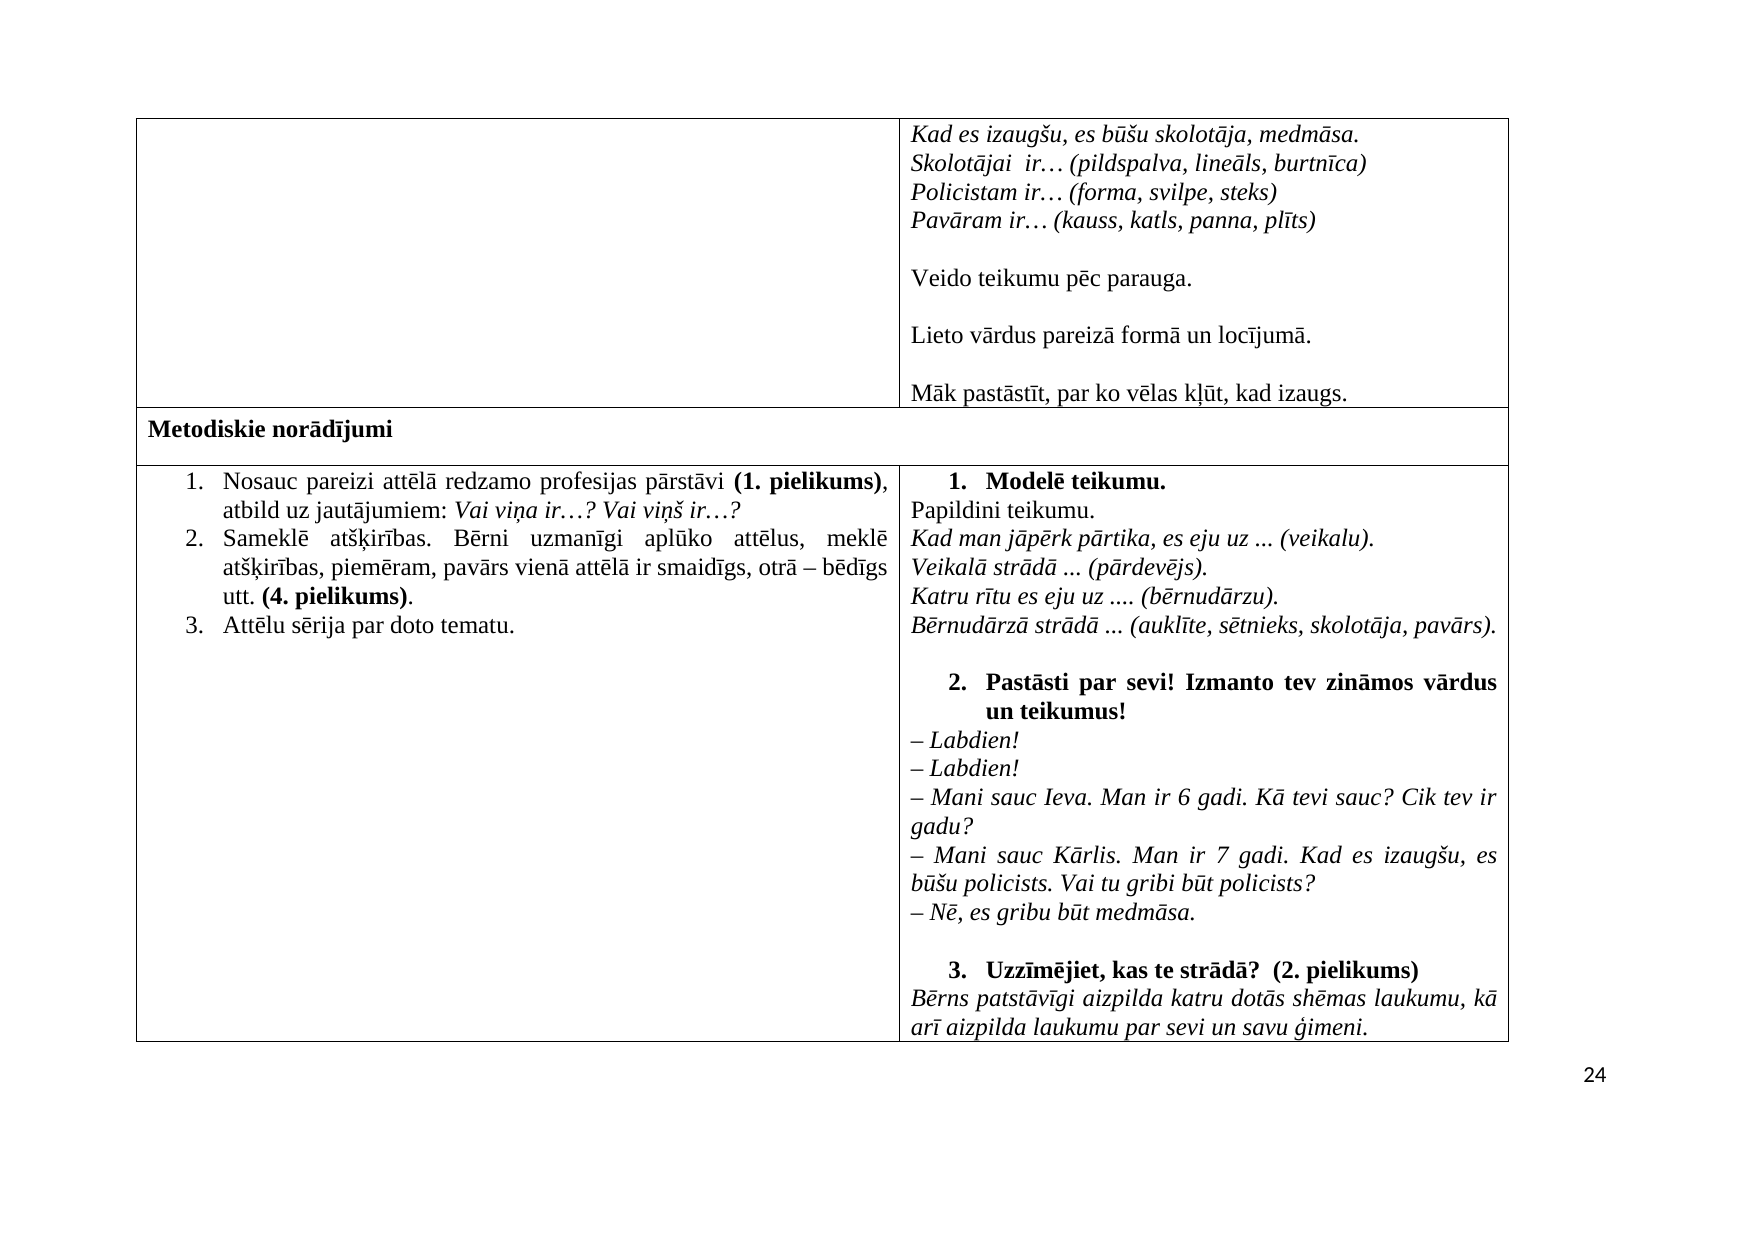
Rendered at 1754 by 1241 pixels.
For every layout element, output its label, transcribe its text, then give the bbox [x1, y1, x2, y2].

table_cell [900, 119, 1508, 407]
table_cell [137, 119, 899, 407]
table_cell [137, 466, 899, 1041]
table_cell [900, 466, 1508, 1041]
table_cell Metodiskie norādījumi [137, 408, 1508, 465]
